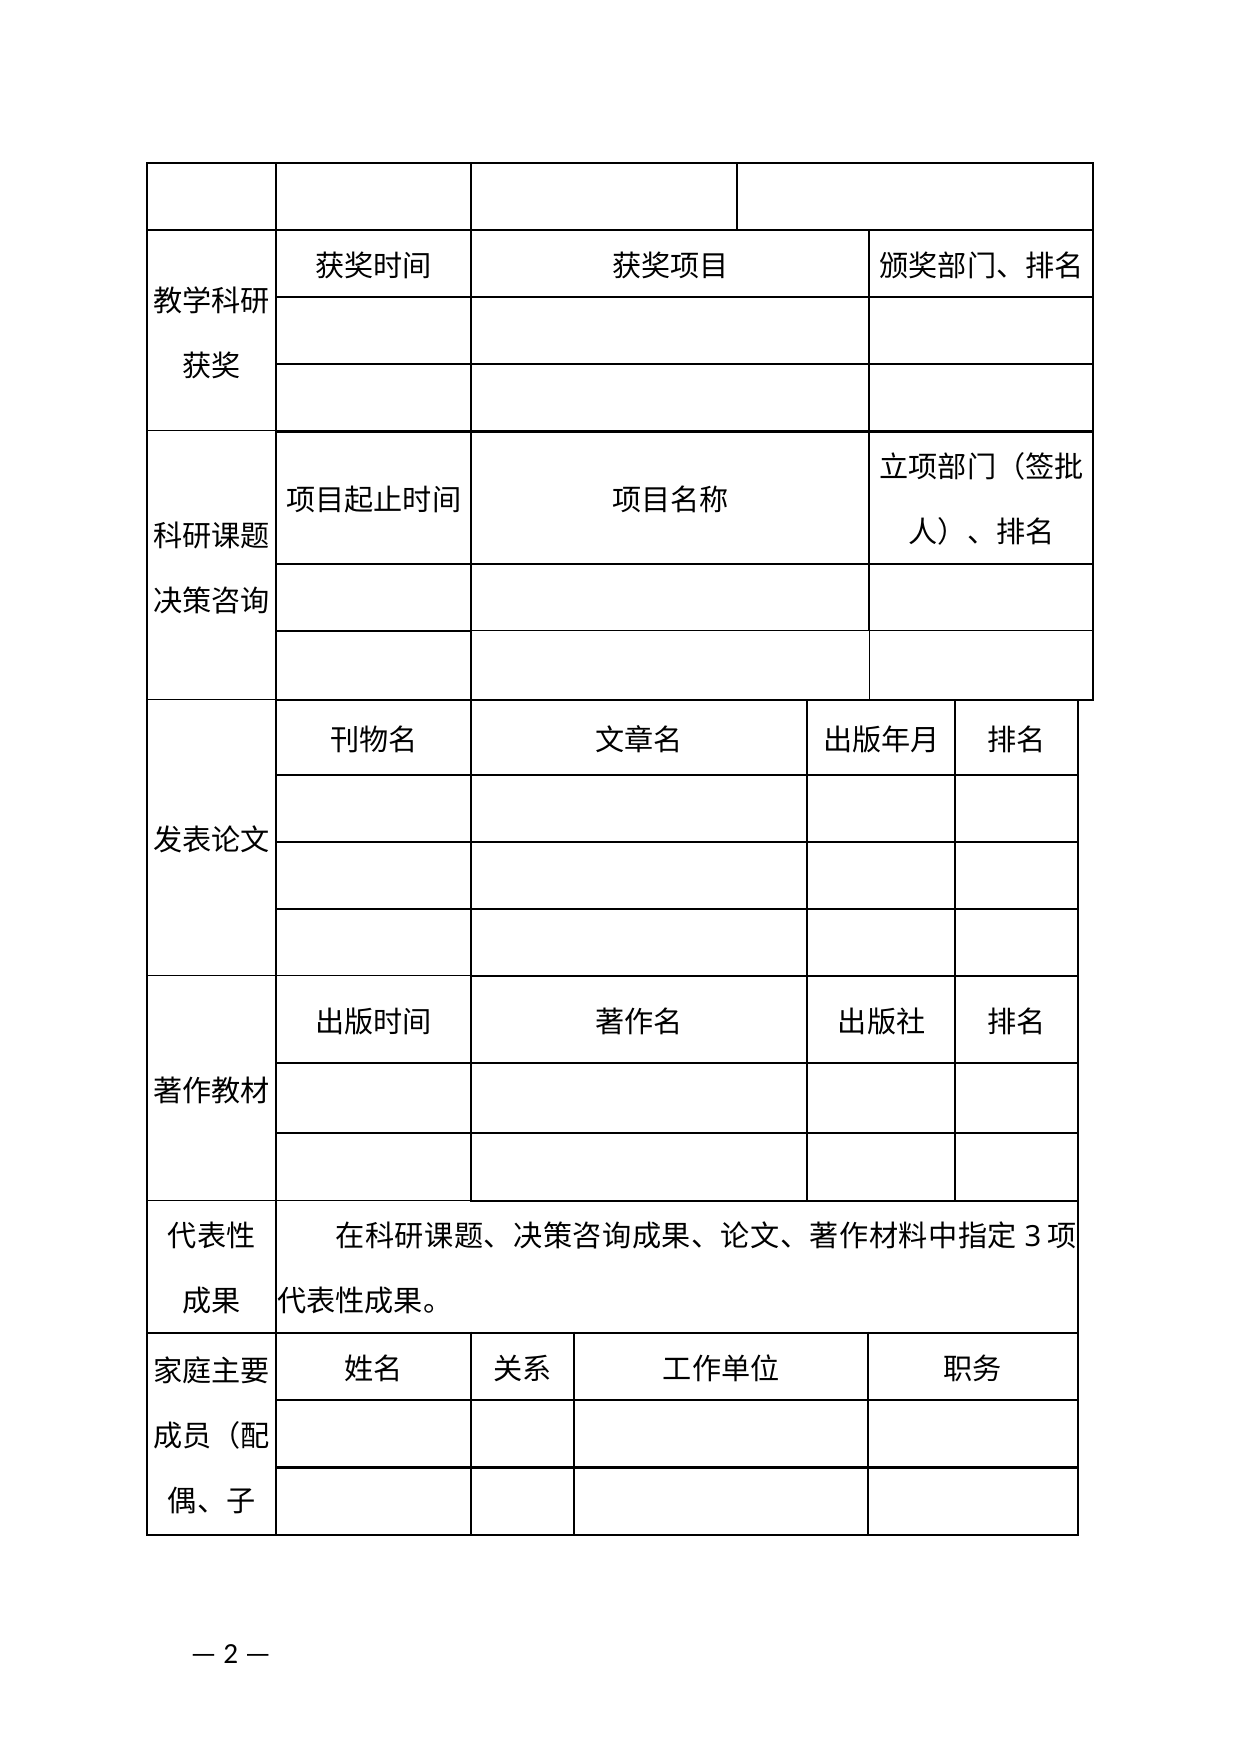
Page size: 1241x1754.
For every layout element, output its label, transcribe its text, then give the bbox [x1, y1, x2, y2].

table_cell [472, 1401, 573, 1466]
table_cell 在科研课题、决策咨询成果、论文、著作材料中指定3项代表性成果。 [277, 1201, 1077, 1332]
table_cell [472, 298, 868, 363]
table_cell [277, 164, 470, 229]
table_cell [956, 1064, 1077, 1132]
table_cell [808, 1064, 954, 1132]
table_cell [808, 1134, 954, 1199]
table_cell [277, 1401, 470, 1466]
table_cell [277, 1064, 470, 1132]
table_cell 职务 [869, 1334, 1077, 1399]
table_cell 项目起止时间 [277, 433, 470, 562]
table_cell 刊物名 [277, 701, 470, 774]
table_cell [472, 1134, 806, 1199]
table_cell [956, 776, 1077, 841]
table_cell 获奖时间 [277, 231, 470, 296]
table_cell 文章名 [472, 701, 806, 774]
table_cell 出版时间 [277, 976, 470, 1062]
table_cell 著作名 [472, 977, 806, 1062]
table_cell [472, 631, 869, 699]
table_cell [472, 1064, 806, 1132]
table_cell [956, 910, 1077, 975]
table_cell [870, 565, 1092, 629]
table_cell [869, 1401, 1077, 1466]
table_cell 科研课题决策咨询 [148, 431, 275, 699]
table_cell [956, 1134, 1077, 1199]
table_cell [472, 164, 736, 229]
table_cell 出版社 [808, 977, 954, 1062]
table_cell 代表性 成果 [148, 1201, 275, 1332]
table_cell [472, 565, 868, 629]
table_cell 姓名 [277, 1334, 470, 1399]
table_cell [277, 632, 470, 699]
table_cell [472, 365, 868, 430]
table_cell 排名 [956, 977, 1077, 1062]
table_cell [277, 1134, 470, 1199]
table_cell [808, 843, 954, 908]
table_cell [277, 365, 470, 430]
table_cell [870, 631, 1092, 699]
table_cell [870, 298, 1092, 363]
table_cell 排名 [956, 701, 1077, 774]
table_cell [277, 298, 470, 363]
table_cell 项目名称 [472, 433, 868, 562]
table_cell 发表论文 [148, 700, 275, 975]
table_cell [277, 1469, 470, 1534]
table_cell [472, 1469, 573, 1534]
table_cell [808, 910, 954, 975]
table_cell 工作单位 [575, 1334, 867, 1399]
table_cell 家庭主要成员（配偶、子女、父母） [148, 1334, 275, 1534]
table_cell 颁奖部门、排名 [870, 231, 1092, 296]
table_cell 获奖项目 [472, 231, 868, 296]
table_cell [575, 1401, 867, 1466]
table_cell [277, 910, 470, 975]
table_cell [956, 843, 1077, 908]
table_cell [277, 776, 470, 841]
table_cell [869, 1469, 1077, 1534]
table_cell [472, 843, 806, 908]
table_cell [575, 1469, 867, 1534]
table_cell 教学科研获奖 [148, 231, 275, 430]
table_cell [277, 565, 470, 629]
table_cell [738, 164, 1092, 229]
table_cell 著作教材 [148, 976, 275, 1199]
table_cell [472, 776, 806, 841]
table_cell 关系 [472, 1334, 573, 1399]
table_cell [472, 910, 806, 975]
table_cell 出版年月 [808, 701, 954, 774]
table_cell 立项部门（签批人）、排名 [870, 433, 1092, 562]
table_cell [808, 776, 954, 841]
table_cell [277, 843, 470, 908]
table_cell [870, 365, 1092, 430]
